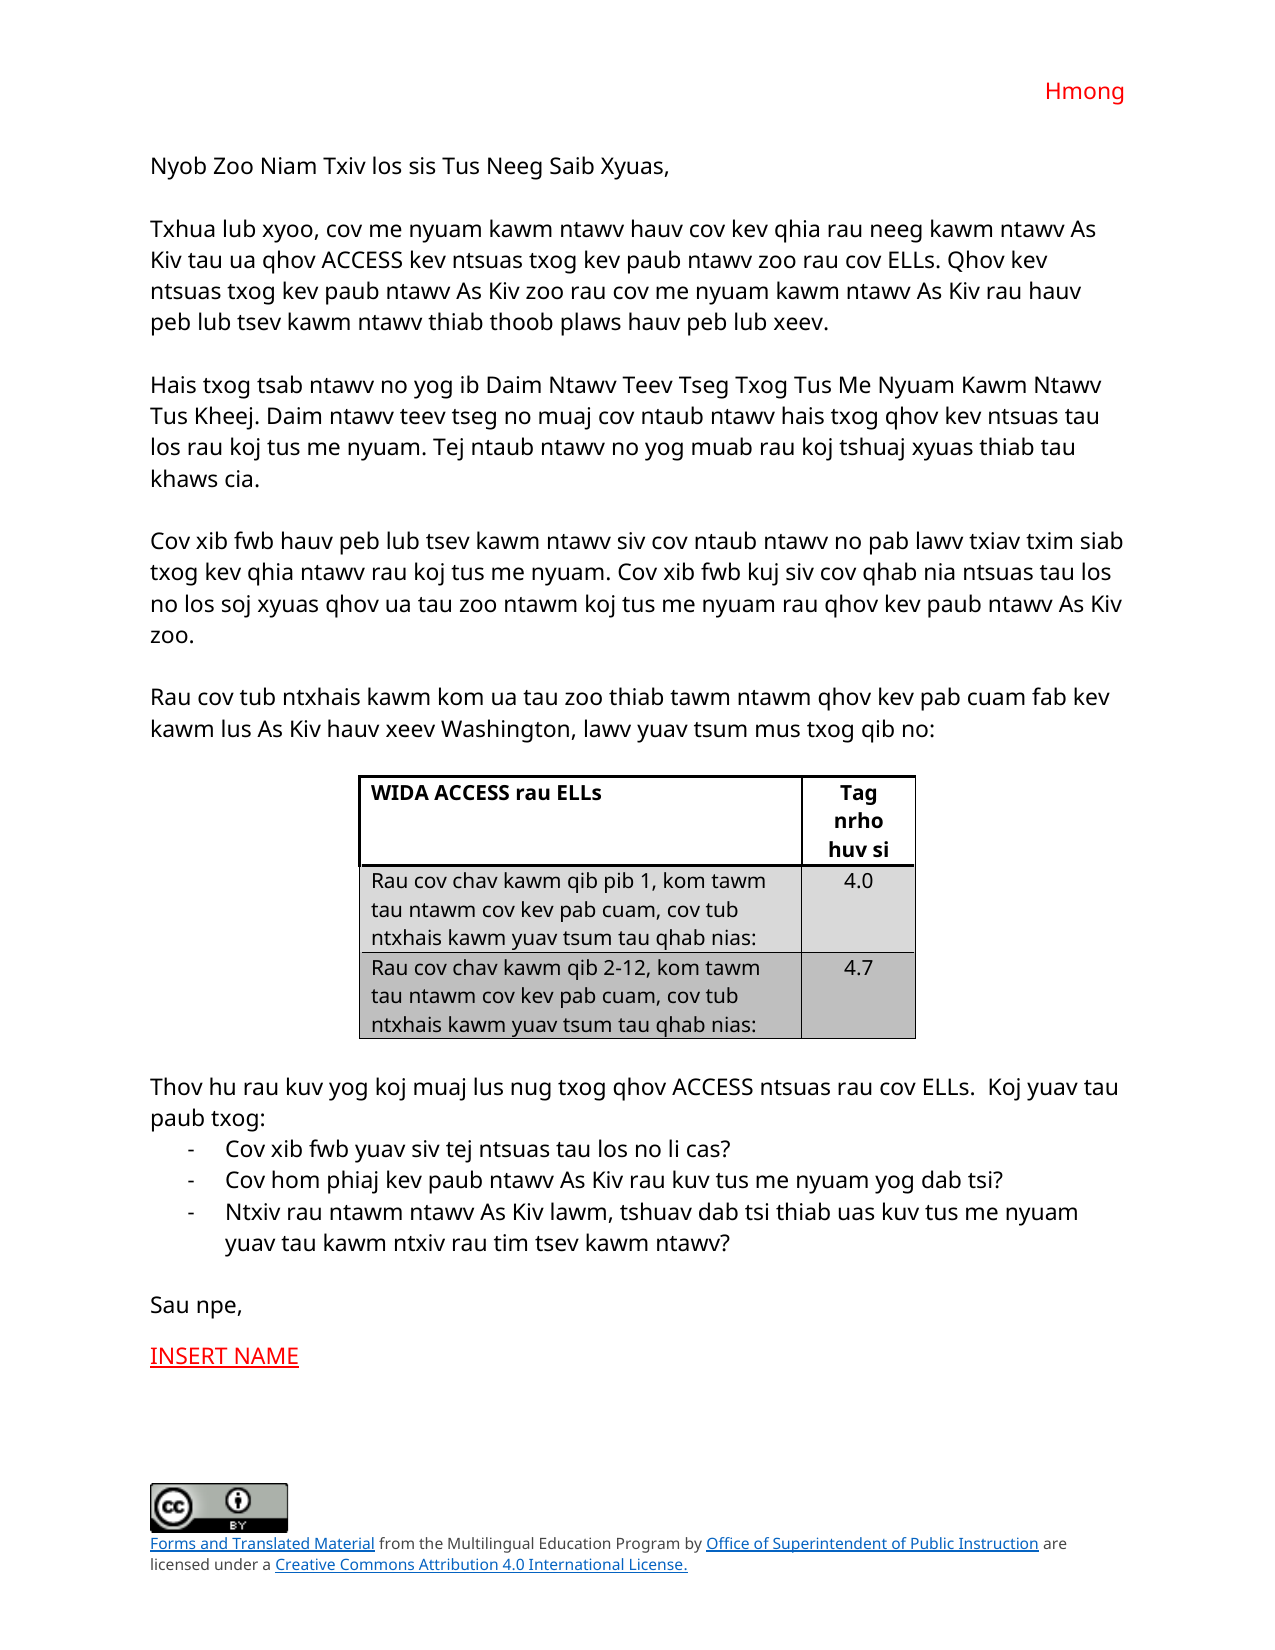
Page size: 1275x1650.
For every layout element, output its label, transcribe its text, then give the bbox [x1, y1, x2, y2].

table_header Tag nrho huv si [803, 778, 915, 863]
list Ntxiv rau ntawm ntawv As Kiv lawm, tshuav dab tsi thiab uas kuv tus me nyuam yuav tau kawm ntxiv rau tim tsev kawm ntawv? [187, 1196, 1125, 1258]
text Cov xib fwb hauv peb lub tsev kawm ntawv siv cov ntaub ntawv no pab lawv txiav txim siab txog kev qhia ntawv rau koj tus me nyuam. Cov xib fwb kuj siv cov qhab nia ntsuas tau los no los soj xyuas qhov ua tau zoo ntawm koj tus me nyuam rau qhov kev paub ntawv As Kiv zoo. [150, 525, 1125, 650]
table_cell 4.7 [802, 952, 915, 1038]
list Cov xib fwb yuav siv tej ntsuas tau los no li cas? [187, 1133, 1125, 1164]
text Sau npe, [150, 1289, 1125, 1321]
table_cell 4.0 [802, 864, 915, 952]
table_cell Rau cov chav kawm qib 2-12, kom tawm tau ntawm cov kev pab cuam, cov tub ntxhais kawm yuav tsum tau qhab nias: [360, 952, 801, 1038]
text Nyob Zoo Niam Txiv los sis Tus Neeg Saib Xyuas, [150, 150, 1125, 181]
table_cell Rau cov chav kawm qib pib 1, kom tawm tau ntawm cov kev pab cuam, cov tub ntxhais kawm yuav tsum tau qhab nias: [360, 864, 801, 952]
text Hais txog tsab ntawv no yog ib Daim Ntawv Teev Tseg Txog Tus Me Nyuam Kawm Ntawv Tus Kheej. Daim ntawv teev tseg no muaj cov ntaub ntawv hais txog qhov kev ntsuas tau los rau koj tus me nyuam. Tej ntaub ntawv no yog muab rau koj tshuaj xyuas thiab tau khaws cia. [150, 369, 1125, 494]
table_header WIDA ACCESS rau ELLs [361, 778, 801, 863]
text Rau cov tub ntxhais kawm kom ua tau zoo thiab tawm ntawm qhov kev pab cuam fab kev kawm lus As Kiv hauv xeev Washington, lawv yuav tsum mus txog qib no: [150, 681, 1125, 744]
text Thov hu rau kuv yog koj muaj lus nug txog qhov ACCESS ntsuas rau cov ELLs. Koj yuav tau paub txog: [150, 1071, 1125, 1133]
text INSERT NAME [150, 1340, 1125, 1371]
text Txhua lub xyoo, cov me nyuam kawm ntawv hauv cov kev qhia rau neeg kawm ntawv As Kiv tau ua qhov ACCESS kev ntsuas txog kev paub ntawv zoo rau cov ELLs. Qhov kev ntsuas txog kev paub ntawv As Kiv zoo rau cov me nyuam kawm ntawv As Kiv rau hauv peb lub tsev kawm ntawv thiab thoob plaws hauv peb lub xeev. [150, 212, 1125, 337]
list Cov hom phiaj kev paub ntawv As Kiv rau kuv tus me nyuam yog dab tsi? [187, 1164, 1125, 1196]
picture [150, 1483, 289, 1533]
